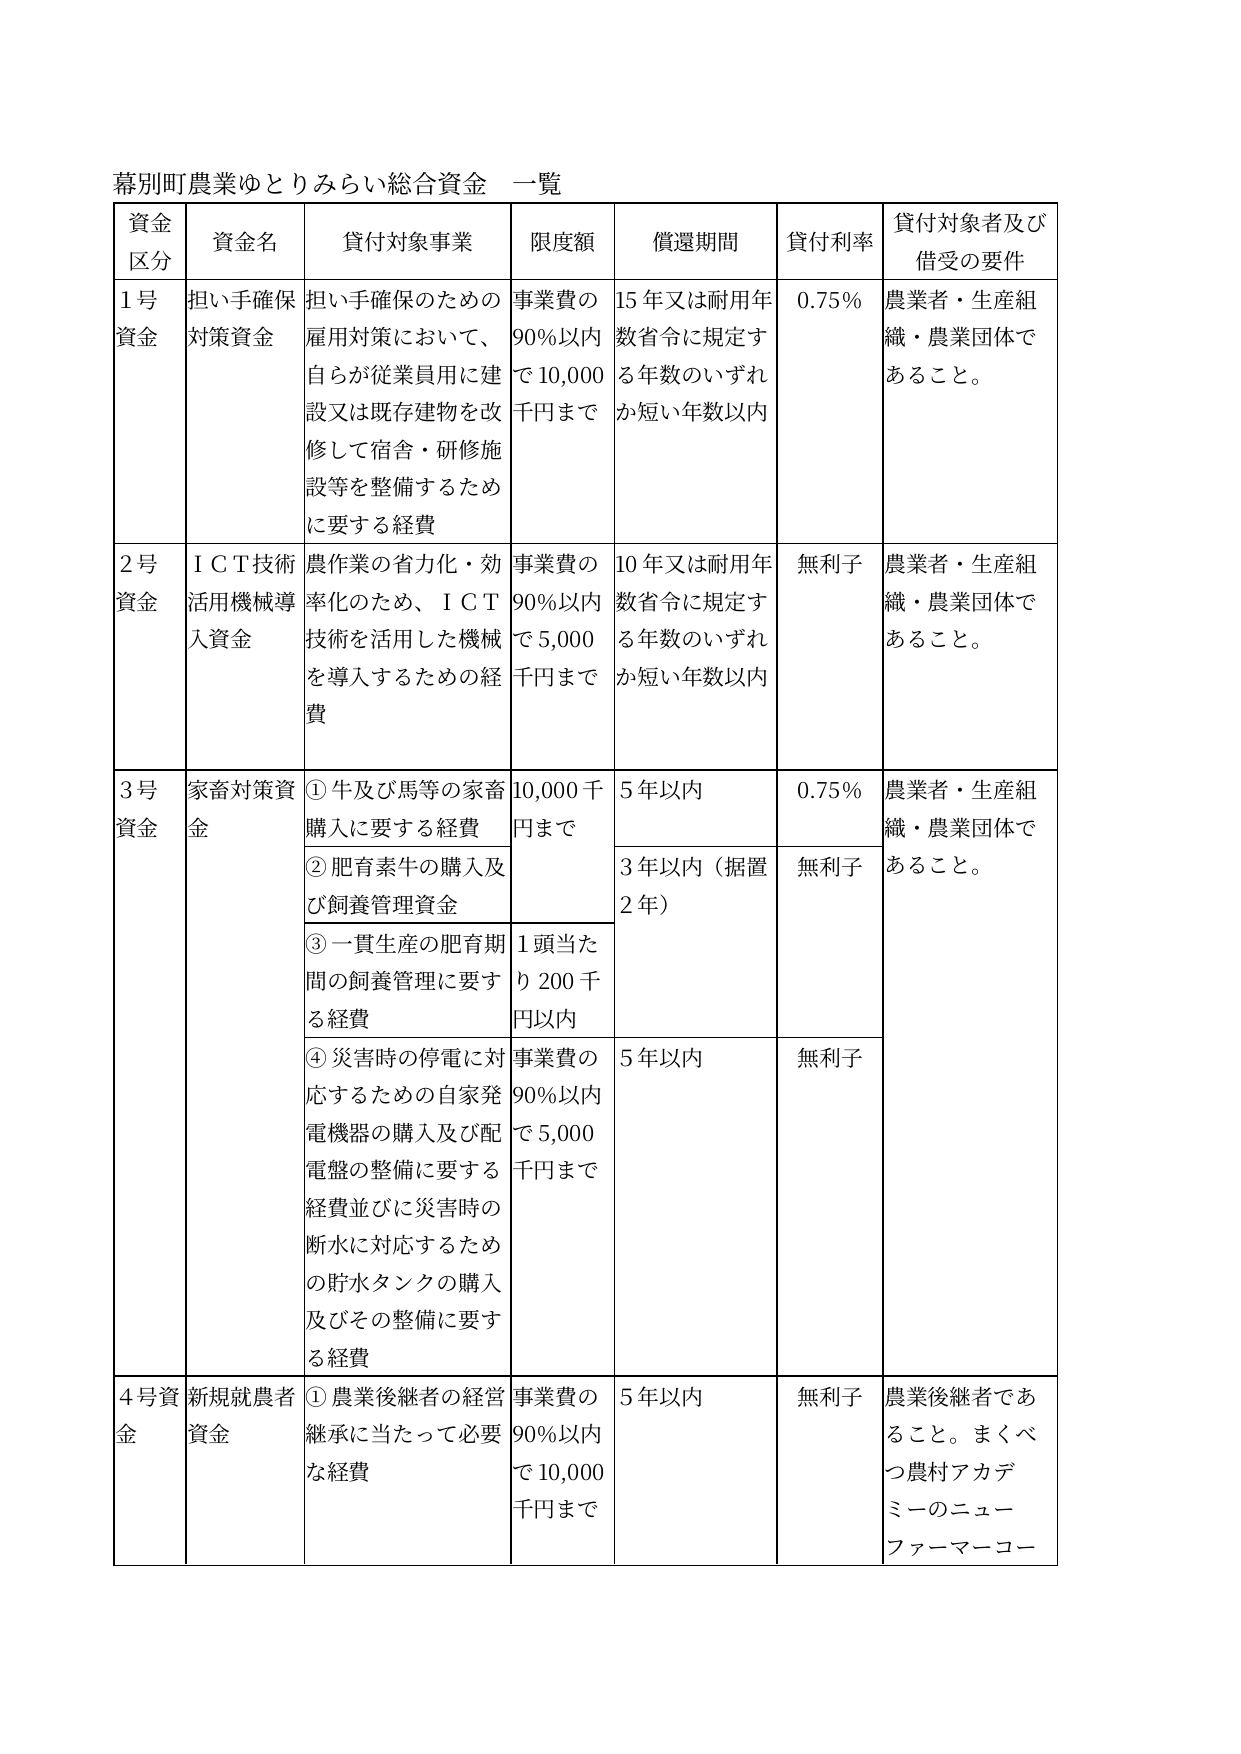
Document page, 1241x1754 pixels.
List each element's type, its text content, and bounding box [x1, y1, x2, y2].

table_cell 無利子 [778, 1038, 882, 1375]
table_cell 無利子 [778, 847, 882, 1036]
table_header 貸付対象者及び借受の要件 [884, 204, 1057, 278]
table_cell ＩＣＴ技術活用機械導入資金 [187, 544, 304, 769]
table_cell 新規就農者資金 [187, 1377, 304, 1564]
table_cell 事業費の90％以内で10,000千円まで [512, 280, 614, 543]
table_cell 10,000千円まで [512, 771, 614, 922]
table_cell 無利子 [778, 544, 882, 769]
table_cell 農業者・生産組織・農業団体であること。 [884, 280, 1057, 543]
table_cell 事業費の90％以内で5,000千円まで [512, 544, 614, 769]
table_cell 農業者・生産組織・農業団体であること。 [884, 771, 1057, 1375]
table_header 限度額 [512, 204, 614, 278]
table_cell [512, 1377, 614, 1564]
table_cell 担い手確保のための雇用対策において、自らが従業員用に建設又は既存建物を改修して宿舎・研修施設等を整備するために要する経費 [305, 280, 510, 543]
text 幕別町農業ゆとりみらい総合資金 一覧 [112, 164, 1128, 202]
table_cell ③一貫生産の肥育期間の飼養管理に要する経費 [305, 924, 510, 1036]
table_cell 家畜対策資金 [187, 771, 304, 1375]
table_cell 担い手確保対策資金 [187, 280, 304, 543]
table_cell ５年以内 [615, 771, 776, 846]
table_cell ４号資金 [115, 1377, 185, 1564]
table_cell ②肥育素牛の購入及び飼養管理資金 [305, 847, 510, 922]
table_cell 農業者・生産組織・農業団体であること。 [884, 544, 1057, 769]
table_cell 15年又は耐用年数省令に規定する年数のいずれか短い年数以内 [615, 280, 776, 543]
table_header 貸付利率 [778, 204, 882, 278]
table_header 資金 区分 [115, 204, 185, 278]
table_cell ５年以内 [615, 1377, 776, 1564]
table_cell 農作業の省力化・効率化のため、ＩＣＴ技術を活用した機械を導入するための経費 [305, 544, 510, 769]
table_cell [305, 1377, 510, 1564]
table_cell ５年以内 [615, 1038, 776, 1375]
table_header 貸付対象事業 [305, 204, 510, 278]
table_cell 事業費の90％以内で5,000千円まで [512, 1038, 614, 1375]
table_header 資金名 [187, 204, 304, 278]
table_cell ２号 資金 [115, 544, 185, 769]
table_cell 10年又は耐用年数省令に規定する年数のいずれか短い年数以内 [615, 544, 776, 769]
table_cell １号 資金 [115, 280, 185, 543]
table_cell ④災害時の停電に対応するための自家発電機器の購入及び配電盤の整備に要する経費並びに災害時の断水に対応するための貯水タンクの購入及びその整備に要する経費 [305, 1038, 510, 1375]
table_cell ①牛及び馬等の家畜購入に要する経費 [305, 771, 510, 846]
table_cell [884, 1377, 1057, 1564]
table_cell ３年以内（据置２年） [615, 847, 776, 1036]
table_cell １頭当たり200千円以内 [512, 924, 614, 1036]
table_cell 0.75％ [778, 771, 882, 846]
table_header 償還期間 [615, 204, 776, 278]
table_cell 0.75％ [778, 280, 882, 543]
table_cell ３号 資金 [115, 771, 185, 1375]
table_cell 無利子 [778, 1377, 882, 1564]
